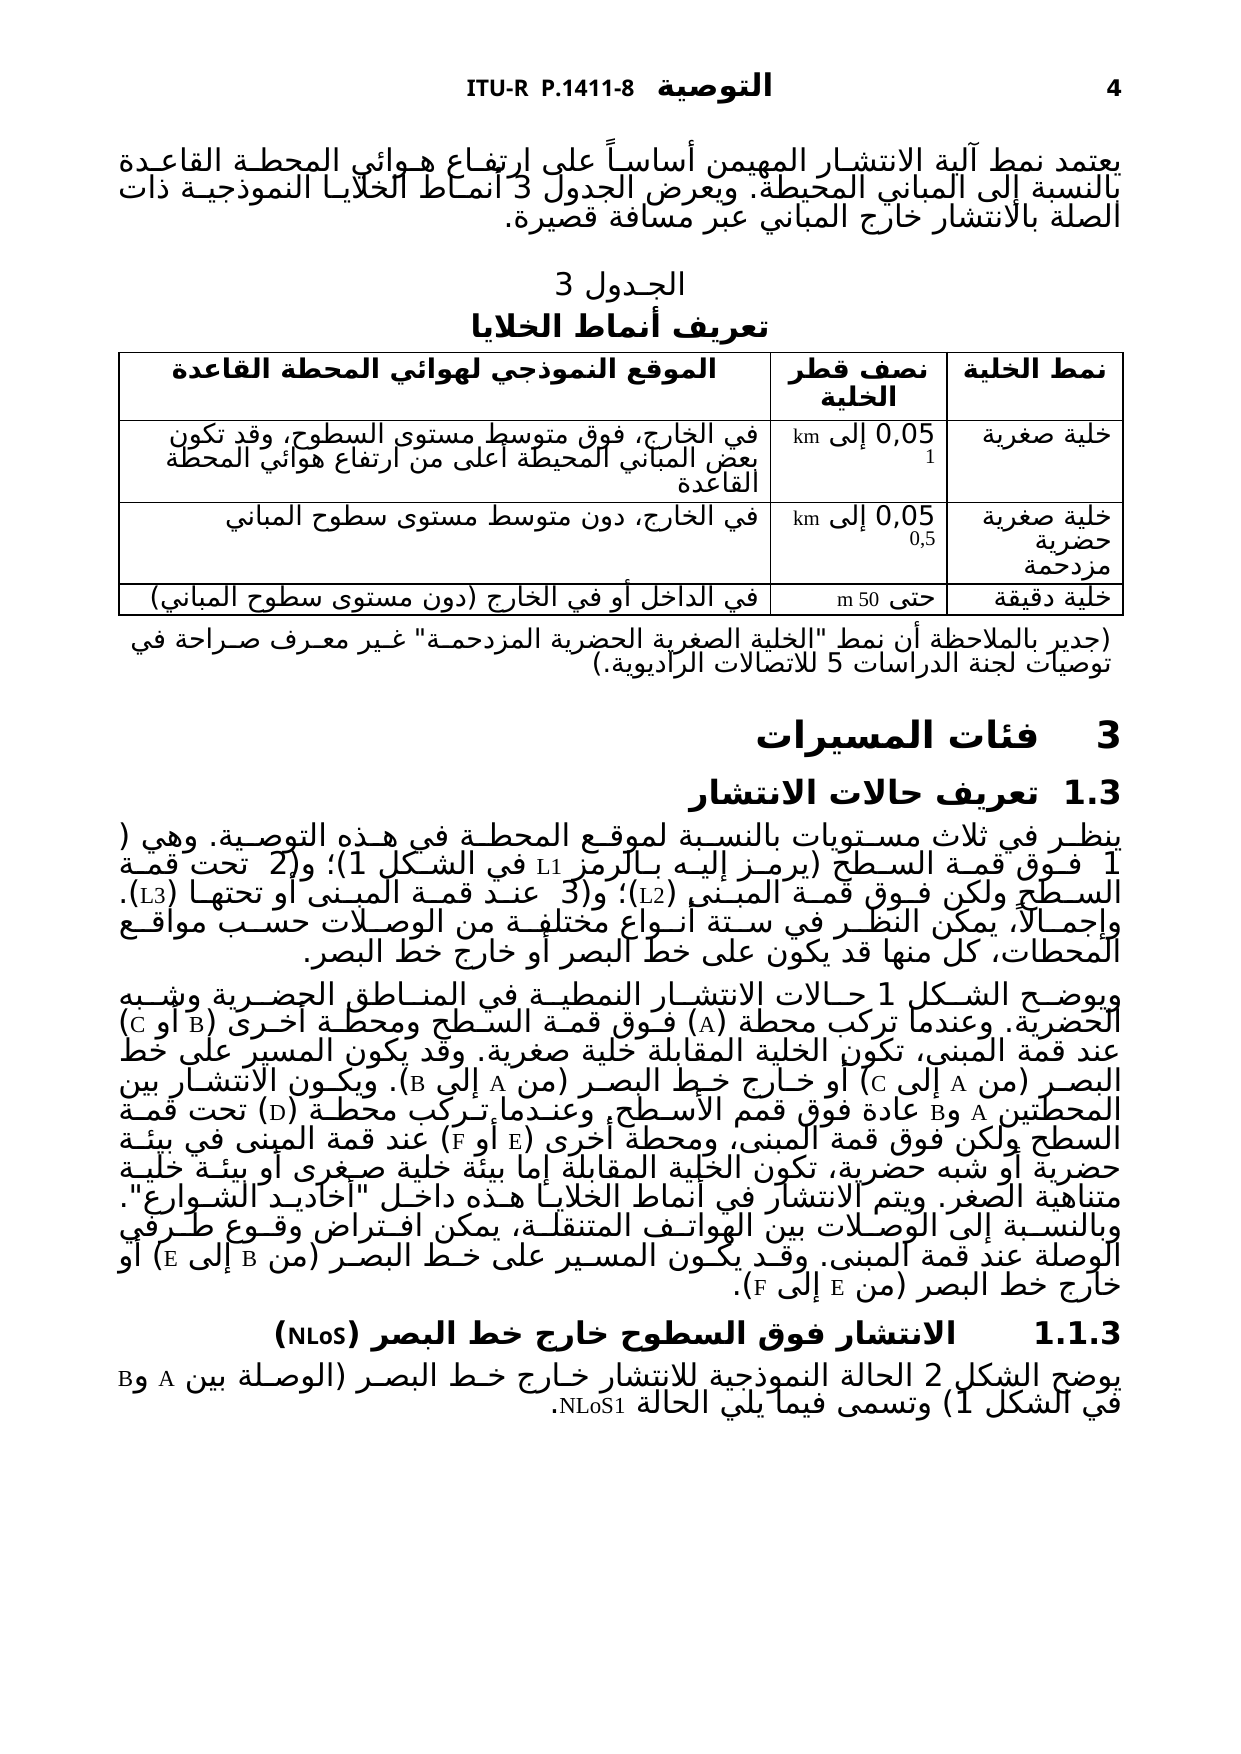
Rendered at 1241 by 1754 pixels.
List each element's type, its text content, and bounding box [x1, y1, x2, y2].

table_cell في الخارج، فوق متوسط مستوى السطوح، وقد تكون بعض المباني المحيطة أعلى من ارتفاع هوائي المحطة القاعدة [120, 421, 770, 501]
subtitle 1.1.3 الانتشار فوق السطوح خارج خط البصر (NLoS) [381, 1321, 666, 1350]
subtitle 3 فئات المسيرات [118, 720, 911, 755]
text يوضح الشكل 2 الحالة النموذجية للانتشار خارج خط البصر (الوصلة بين A وB في الشكل 1) وتسمى فيما يلي الحالة NLoS1. [118, 1363, 1122, 1421]
text يعتمد نمط آلية الانتشار المهيمن أساساً على ارتفاع هوائي المحطة القاعدة بالنسبة إلى المباني المحيطة. ويعرض الجدول 3 أنماط الخلايا النموذجية ذات الصلة بالانتشار خارج المباني عبر مسافة قصيرة. [118, 148, 1122, 235]
table_cell في الداخل أو في الخارج (دون مستوى سطوح المباني) [120, 585, 770, 614]
table_header الموقع النموذجي لهوائي المحطة القاعدة [120, 353, 770, 420]
subtitle 3 فئات المسيرات [818, 720, 1122, 755]
table_cell 0,05 إلى km 0,5 [771, 503, 946, 583]
subtitle 1.3 تعريف حالات الانتشار [118, 780, 1122, 811]
table_cell خلية دقيقة [948, 585, 1122, 614]
table_header نمط الخلية [948, 353, 1122, 420]
table_cell في الخارج، دون متوسط مستوى سطوح المباني [120, 503, 770, 583]
table_cell حتى m 50 [771, 585, 946, 614]
table_cell خلية صغرية حضرية مزدحمة [948, 503, 1122, 583]
text ويوضح الشكل 1 حالات الانتشار النمطية في المناطق الحضرية وشبه الحضرية. وعندما تركب محطة (A) فوق قمة السطح ومحطة أخرى (B أو C) عند قمة المبنى، تكون الخلية المقابلة خلية صغرية. وقد يكون المسير على خط البصر (من A إلى C) أو خارج خط البصر (من A إلى B). ويكون الانتشار بين المحطتين A وB عادة فوق قمم الأسطح. وعندما تركب محطة (D) تحت قمة السطح ولكن فوق قمة المبنى، ومحطة أخرى (E أو F) عند قمة المبنى في بيئة حضرية أو شبه حضرية، تكون الخلية المقابلة إما بيئة خلية صغرى أو بيئة خلية متناهية الصغر. ويتم الانتشار في أنماط الخلايا هذه داخل "أخاديد الشوارع". وبالنسبة إلى الوصلات بين الهواتف المتنقلة، يمكن افتراض وقوع طرفي الوصلة عند قمة المبنى. وقد يكون المسير على خط البصر (من B إلى E) أو خارج خط البصر (من E إلى F). [118, 982, 1122, 1302]
title تعريف أنماط الخلايا [118, 314, 1122, 343]
text الجـدول 3 [118, 273, 1122, 302]
table_cell خلية صغرية [948, 421, 1122, 501]
text ينظر في ثلاث مستويات بالنسبة لموقع المحطة في هذه التوصية. وهي (1 فوق قمة السطح (يرمز إليه بالرمز L1 في الشكل 1)؛ و(2 تحت قمة السطح ولكن فوق قمة المبنى (L2)؛ و(3 عند قمة المبنى أو تحتها (L3). وإجمالاً، يمكن النظر في ستة أنواع مختلفة من الوصلات حسب مواقع المحطات، كل منها قد يكون على خط البصر أو خارج خط البصر. [118, 823, 1122, 969]
table_header نصف قطر الخلية [771, 353, 946, 420]
subtitle 1.1.3 الانتشار فوق السطوح خارج خط البصر (NLoS) [655, 1321, 1122, 1350]
table_cell (جدير بالملاحظة أن نمط "الخلية الصغرية الحضرية المزدحمة" غير معرف صراحة في توصيات لجنة الدراسات 5 للاتصالات الراديوية.) [119, 616, 1123, 683]
table_cell 0,05 إلى km 1 [771, 421, 946, 501]
subtitle 1.1.3 الانتشار فوق السطوح خارج خط البصر (NLoS) [118, 1321, 438, 1350]
